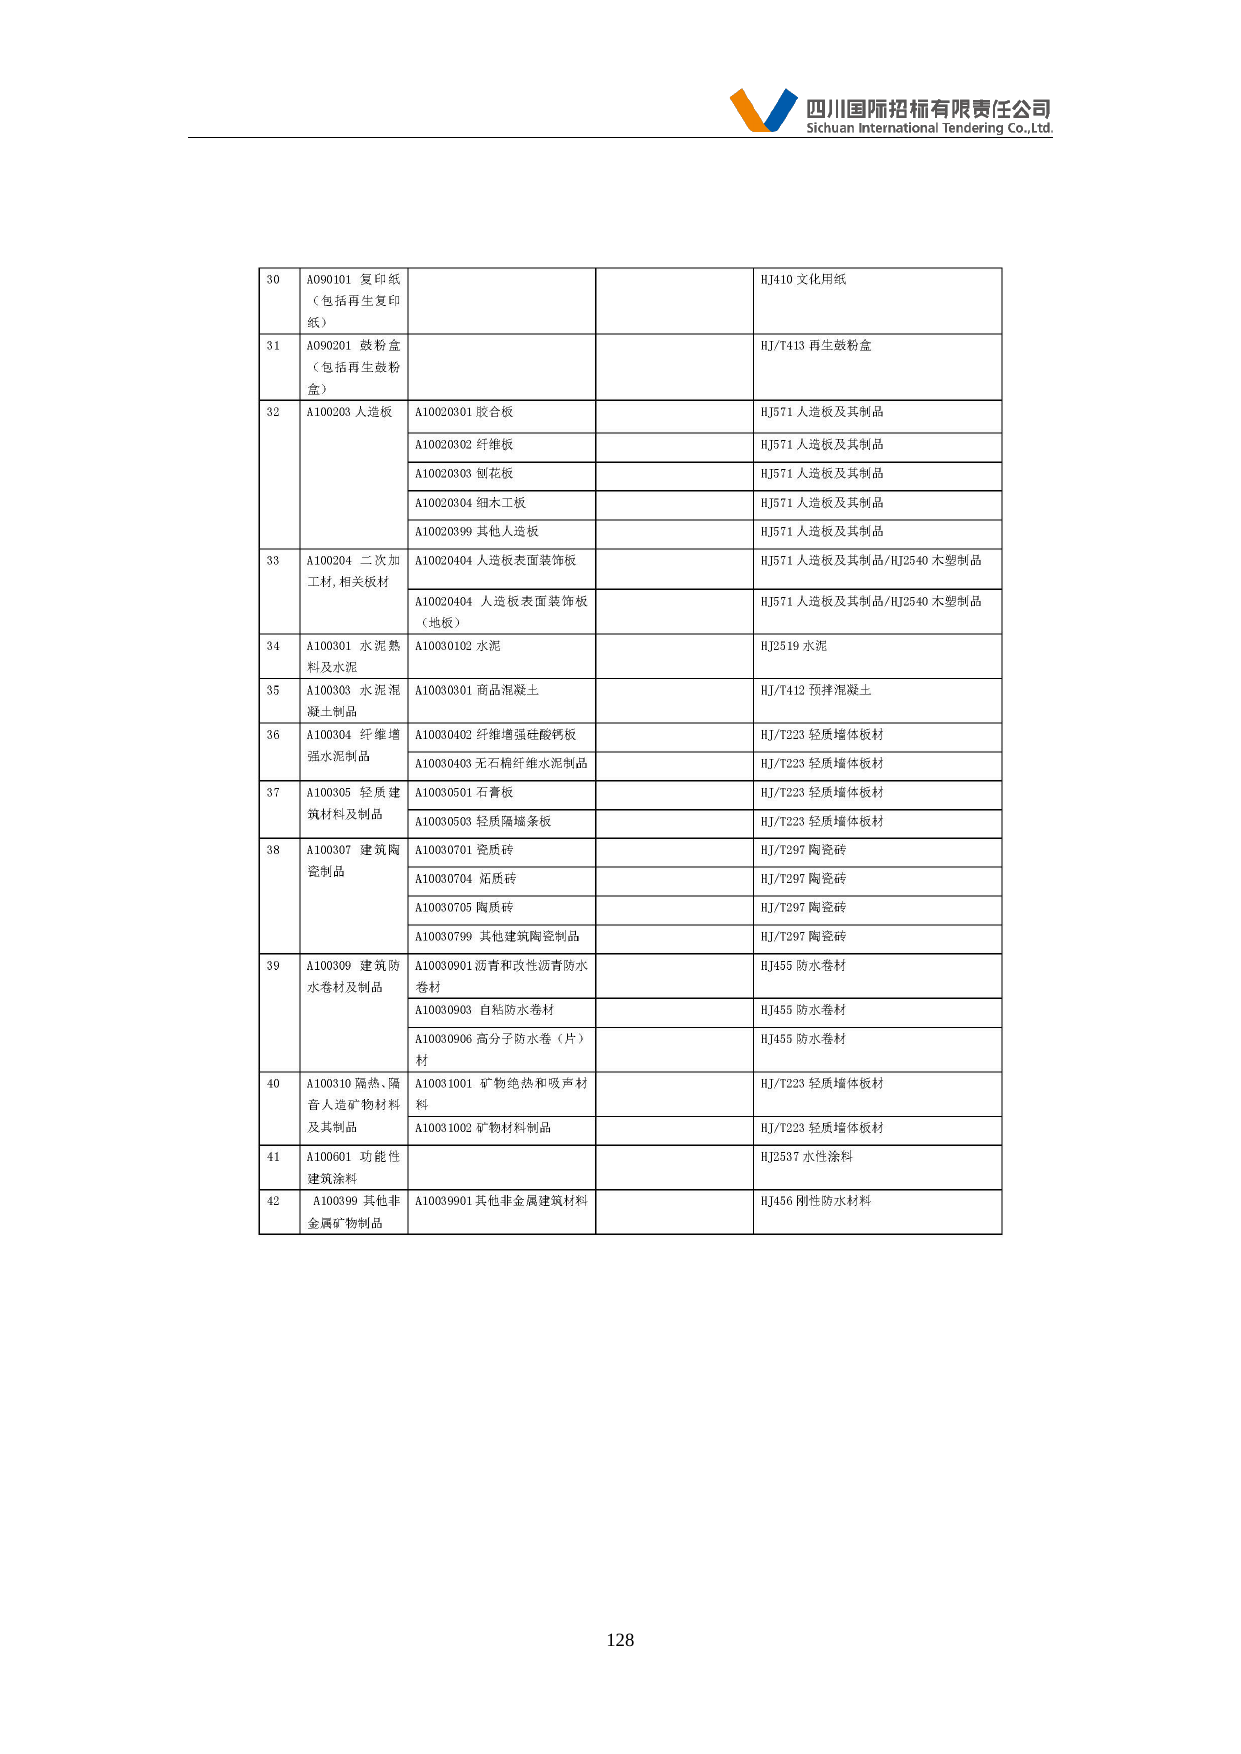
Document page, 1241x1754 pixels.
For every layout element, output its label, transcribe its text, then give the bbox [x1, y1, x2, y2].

picture [212, 166, 1047, 1348]
picture [729, 88, 1053, 135]
